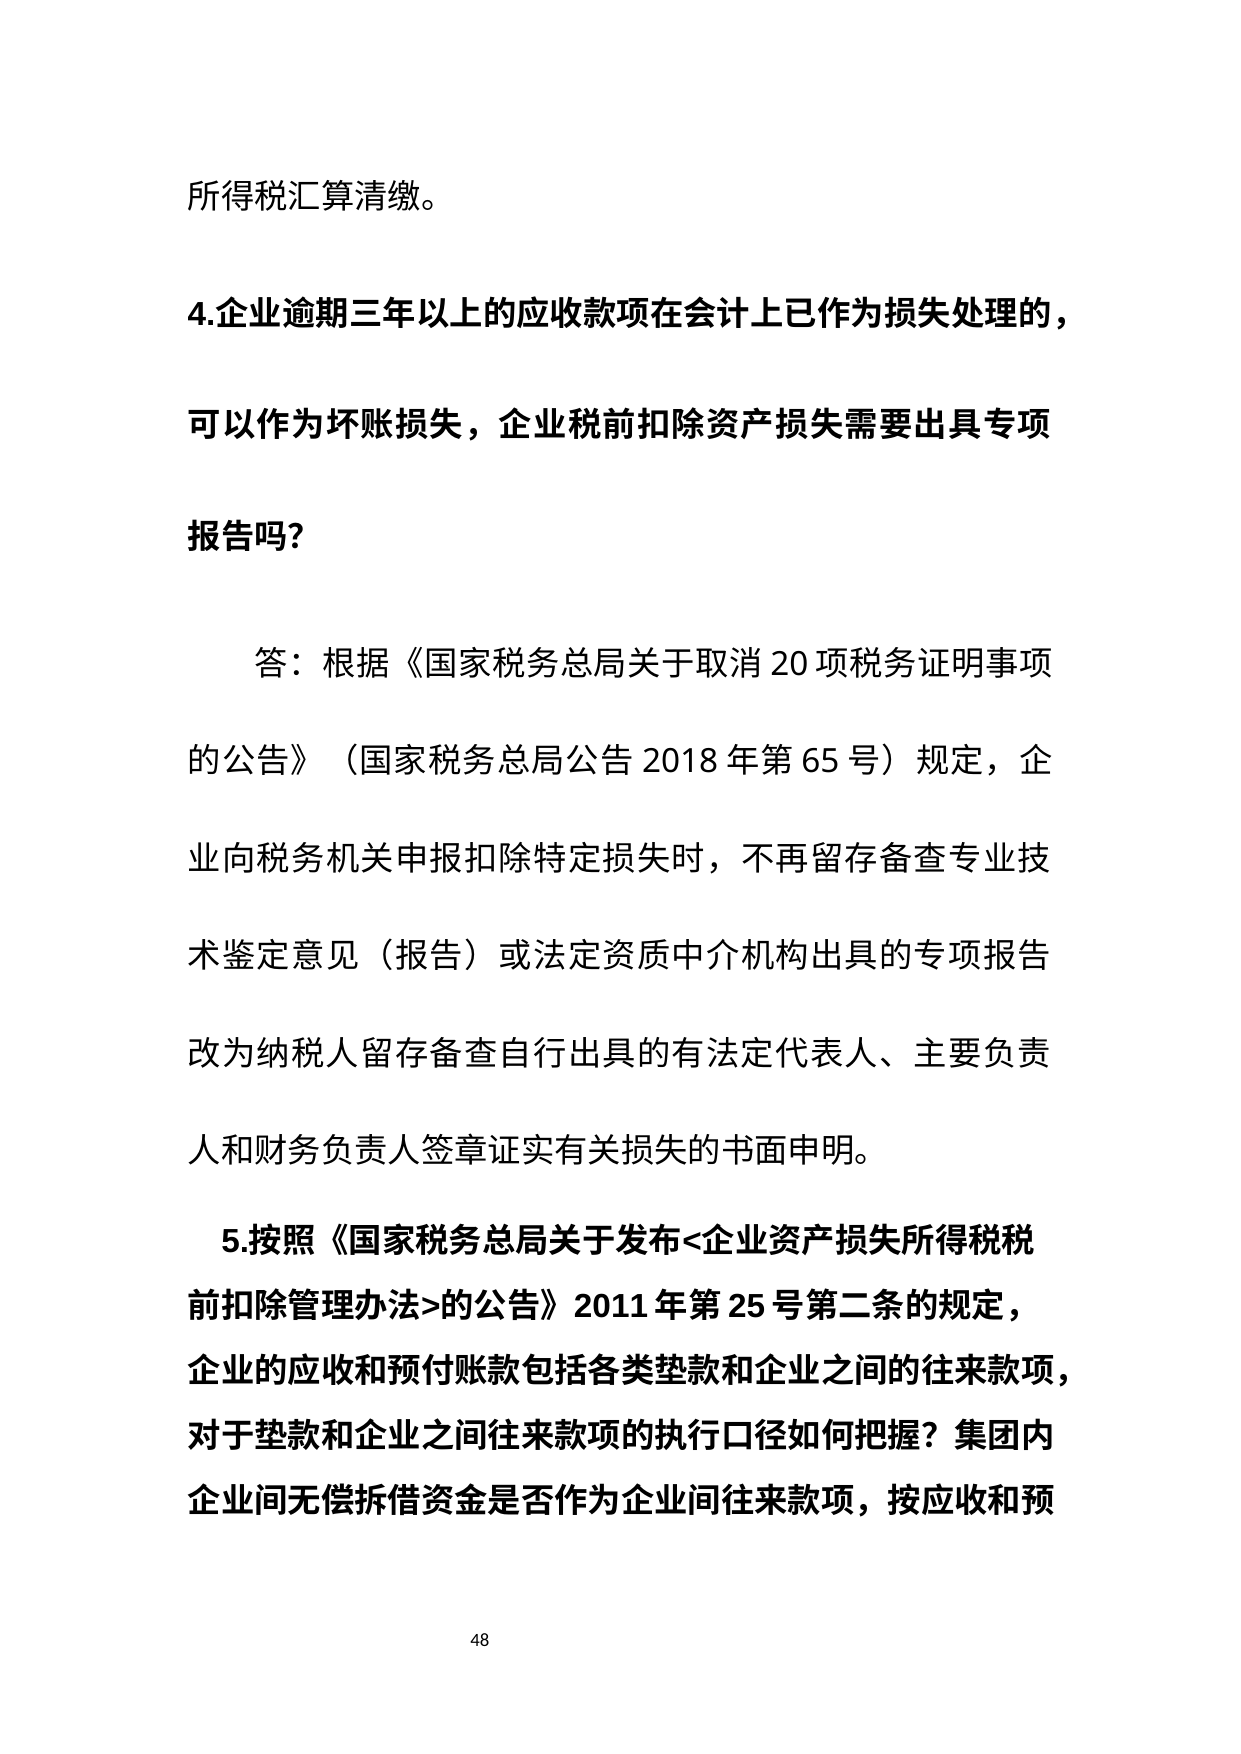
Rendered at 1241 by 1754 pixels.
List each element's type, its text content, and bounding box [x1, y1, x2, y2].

text 答：根据《国家税务总局关于取消20项税务证明事项的公告》（国家税务总局公告2018年第65号）规定，企业向税务机关申报扣除特定损失时，不再留存备查专业技术鉴定意见（报告）或法定资质中介机构出具的专项报告。改为纳税人留存备查自行出具的有法定代表人、主要负责人和财务负责人签章证实有关损失的书面申明。 [187, 628, 1053, 1181]
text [187, 162, 1053, 227]
subtitle 4.企业逾期三年以上的应收款项在会计上已作为损失处理的，可以作为坏账损失，企业税前扣除资产损失需要出具专项报告吗？ [187, 278, 1053, 567]
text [187, 1205, 1056, 1530]
